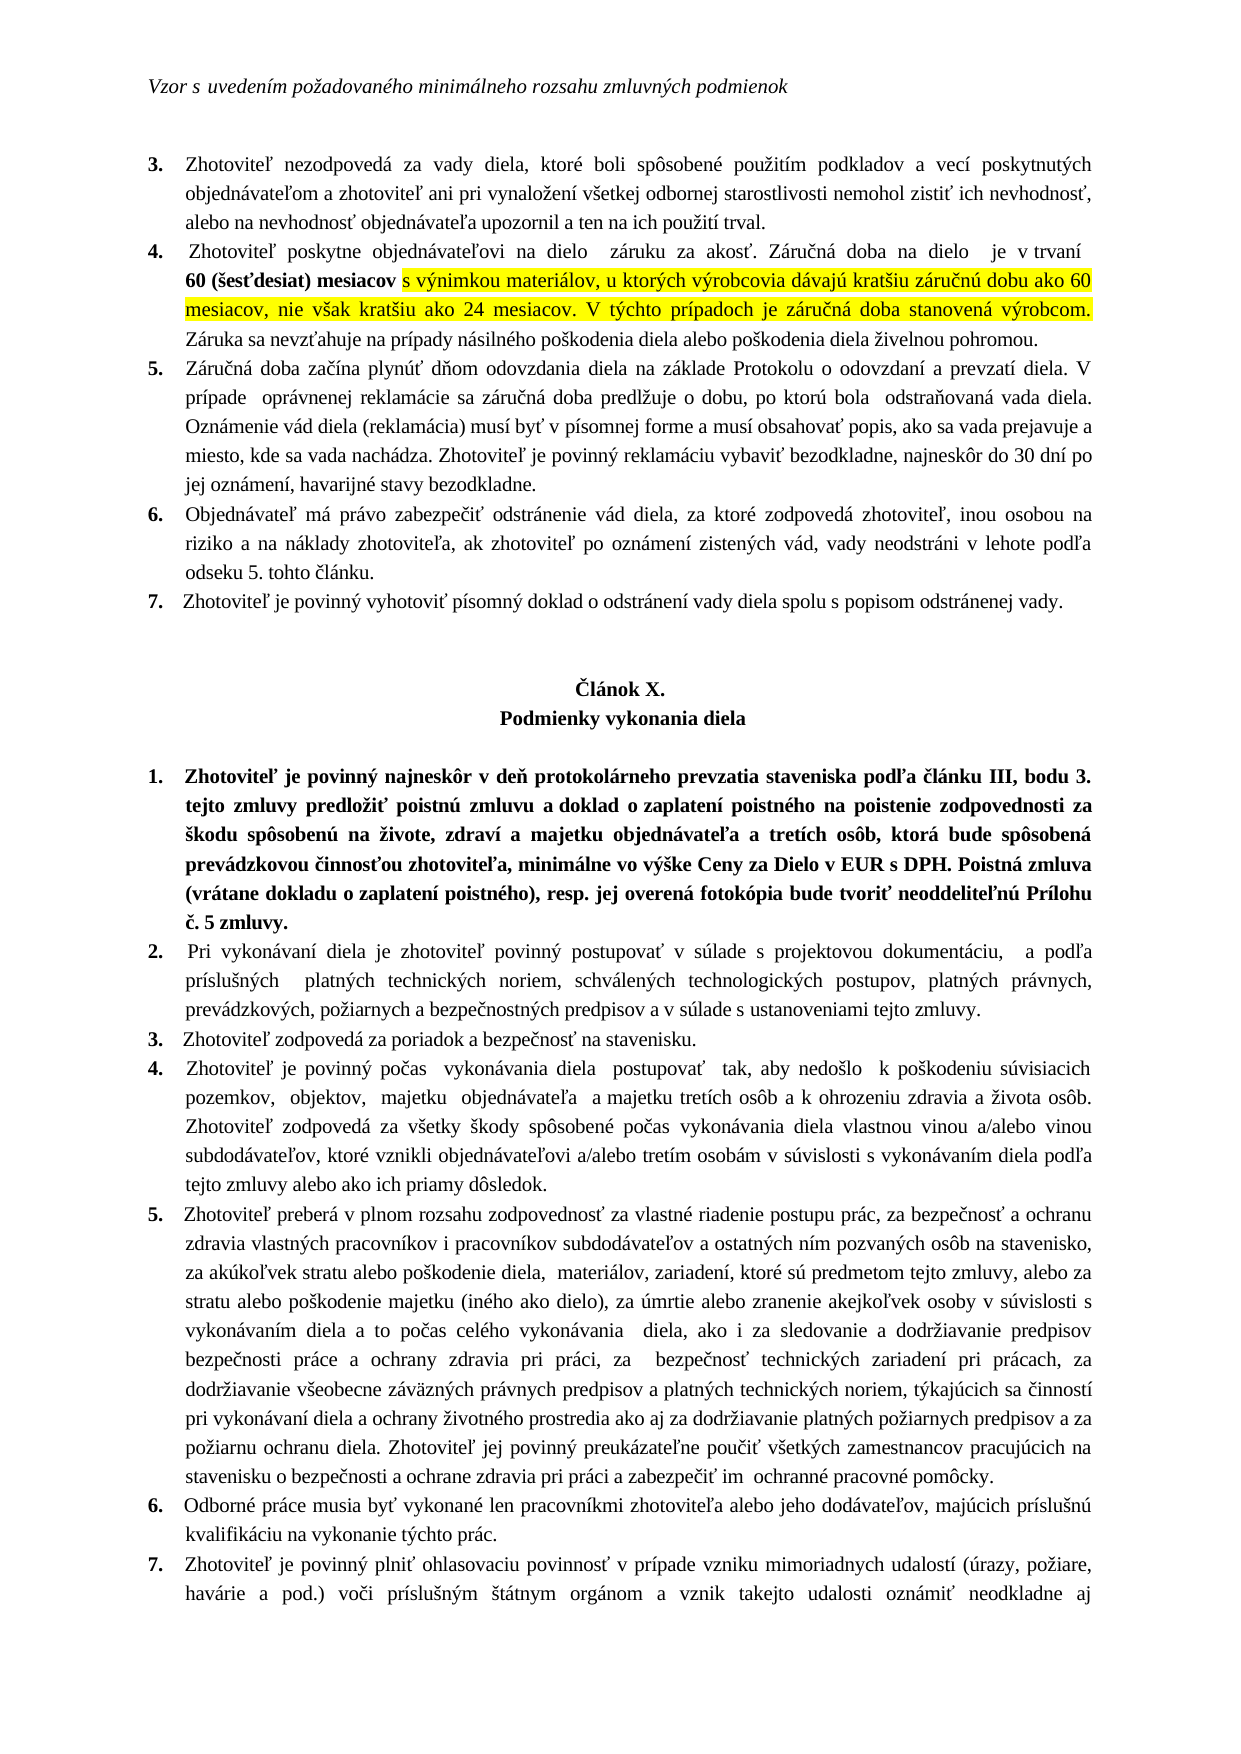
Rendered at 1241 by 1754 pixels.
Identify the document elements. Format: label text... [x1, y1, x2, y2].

list Zhotoviteľ poskytne objednávateľovi na dielo záruku za akosť. Záručná doba na dielo je v trvaní 60 (šesťdesiat) mesiacov s výnimkou materiálov, u ktorých výrobcovia dávajú kratšiu záručnú dobu ako 60 mesiacov, nie však kratšiu ako 24 mesiacov. V týchto prípadoch je záručná doba stanovená výrobcom. Záruka sa nevzťahuje na prípady násilného poškodenia diela alebo poškodenia diela živelnou pohromou. [148, 235, 1093, 352]
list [148, 1548, 1093, 1606]
list Zhotoviteľ zodpovedá za poriadok a bezpečnosť na stavenisku. [148, 1023, 1093, 1052]
list Objednávateľ má právo zabezpečiť odstránenie vád diela, za ktoré zodpovedá zhotoviteľ, inou osobou na riziko a na náklady zhotoviteľa, ak zhotoviteľ po oznámení zistených vád, vady neodstráni v lehote podľa odseku 5. tohto článku. [148, 498, 1093, 585]
list Pri vykonávaní diela je zhotoviteľ povinný postupovať v súlade s projektovou dokumentáciu, a podľa príslušných platných technických noriem, schválených technologických postupov, platných právnych, prevádzkových, požiarnych a bezpečnostných predpisov a v súlade s ustanoveniami tejto zmluvy. [148, 935, 1093, 1023]
list Odborné práce musia byť vykonané len pracovníkmi zhotoviteľa alebo jeho dodávateľov, majúcich príslušnú kvalifikáciu na vykonanie týchto prác. [148, 1489, 1093, 1548]
list Záručná doba začína plynúť dňom odovzdania diela na základe Protokolu o odovzdaní a prevzatí diela. V prípade oprávnenej reklamácie sa záručná doba predlžuje o dobu, po ktorú bola odstraňovaná vada diela. Oznámenie vád diela (reklamácia) musí byť v písomnej forme a musí obsahovať popis, ako sa vada prejavuje a miesto, kde sa vada nachádza. Zhotoviteľ je povinný reklamáciu vybaviť bezodkladne, najneskôr do 30 dní po jej oznámení, havarijné stavy bezodkladne. [148, 352, 1093, 498]
text Podmienky vykonania diela [148, 702, 1093, 731]
list Zhotoviteľ je povinný počas vykonávania diela postupovať tak, aby nedošlo k poškodeniu súvisiacich pozemkov, objektov, majetku objednávateľa a majetku tretích osôb a k ohrozeniu zdravia a života osôb. Zhotoviteľ zodpovedá za všetky škody spôsobené počas vykonávania diela vlastnou vinou a/alebo vinou subdodávateľov, ktoré vznikli objednávateľovi a/alebo tretím osobám v súvislosti s vykonávaním diela podľa tejto zmluvy alebo ako ich priamy dôsledok. [148, 1052, 1093, 1198]
list Zhotoviteľ je povinný najneskôr v deň protokolárneho prevzatia staveniska podľa článku III, bodu 3. tejto zmluvy predložiť poistnú zmluvu a doklad o zaplatení poistného na poistenie zodpovednosti za škodu spôsobenú na živote, zdraví a majetku objednávateľa a tretích osôb, ktorá bude spôsobená prevádzkovou činnosťou zhotoviteľa, minimálne vo výške Ceny za Dielo v EUR s DPH. Poistná zmluva (vrátane dokladu o zaplatení poistného), resp. jej overená fotokópia bude tvoriť neoddeliteľnú Prílohu č. 5 zmluvy. [148, 760, 1093, 935]
list Zhotoviteľ preberá v plnom rozsahu zodpovednosť za vlastné riadenie postupu prác, za bezpečnosť a ochranu zdravia vlastných pracovníkov i pracovníkov subdodávateľov a ostatných ním pozvaných osôb na stavenisko, za akúkoľvek stratu alebo poškodenie diela, materiálov, zariadení, ktoré sú predmetom tejto zmluvy, alebo za stratu alebo poškodenie majetku (iného ako dielo), za úmrtie alebo zranenie akejkoľvek osoby v súvislosti s vykonávaním diela a to počas celého vykonávania diela, ako i za sledovanie a dodržiavanie predpisov bezpečnosti práce a ochrany zdravia pri práci, za bezpečnosť technických zariadení pri prácach, za dodržiavanie všeobecne záväzných právnych predpisov a platných technických noriem, týkajúcich sa činností pri vykonávaní diela a ochrany životného prostredia ako aj za dodržiavanie platných požiarnych predpisov a za požiarnu ochranu diela. Zhotoviteľ jej povinný preukázateľne poučiť všetkých zamestnancov pracujúcich na stavenisku o bezpečnosti a ochrane zdravia pri práci a zabezpečiť im ochranné pracovné pomôcky. [148, 1198, 1093, 1489]
list Zhotoviteľ je povinný vyhotoviť písomný doklad o odstránení vady diela spolu s popisom odstránenej vady. [148, 585, 1093, 614]
list Zhotoviteľ nezodpovedá za vady diela, ktoré boli spôsobené použitím podkladov a vecí poskytnutých objednávateľom a zhotoviteľ ani pri vynaložení všetkej odbornej starostlivosti nemohol zistiť ich nevhodnosť, alebo na nevhodnosť objednávateľa upozornil a ten na ich použití trval. [148, 148, 1093, 235]
text Článok X. [148, 673, 1093, 702]
